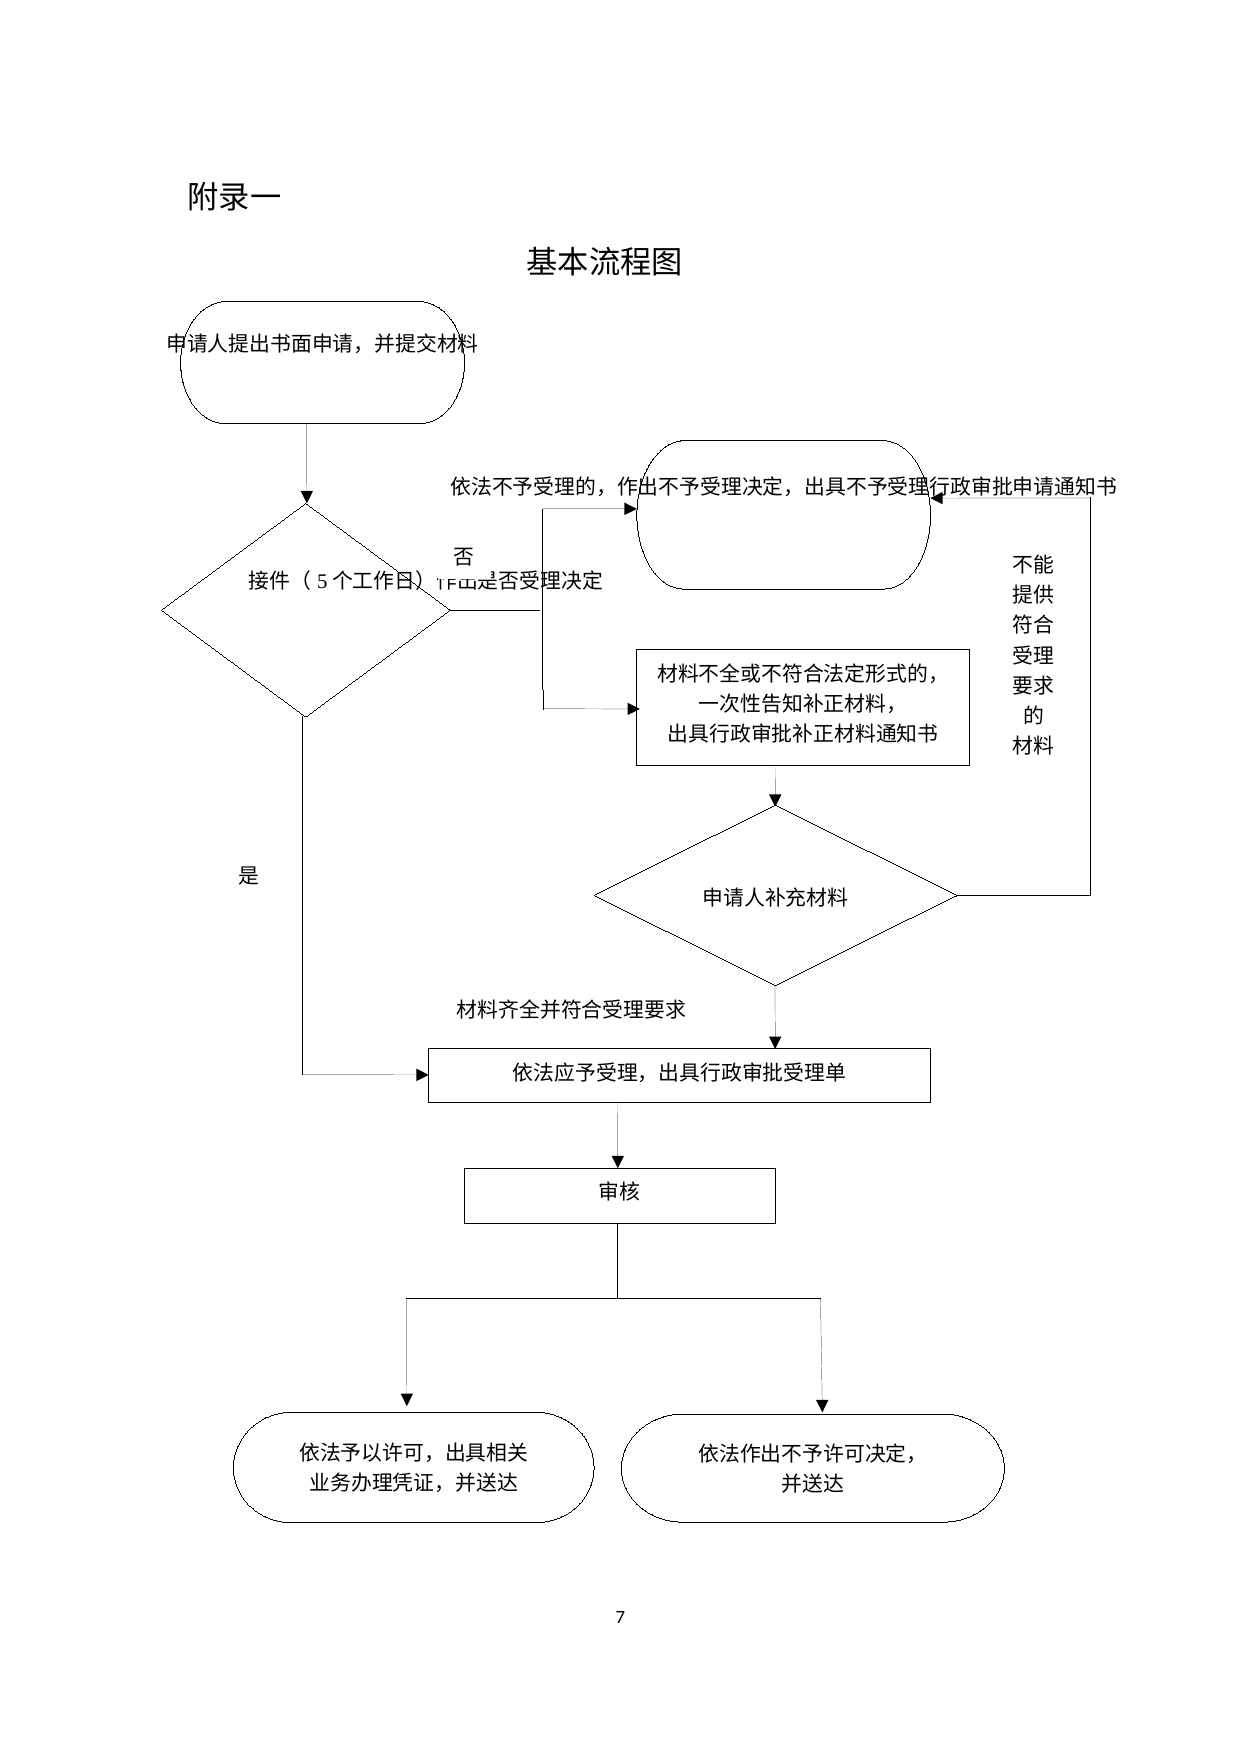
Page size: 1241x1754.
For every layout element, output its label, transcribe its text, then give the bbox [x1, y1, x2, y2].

text 基本流程图 [187, 227, 1021, 292]
text 附录一 [187, 162, 1021, 227]
